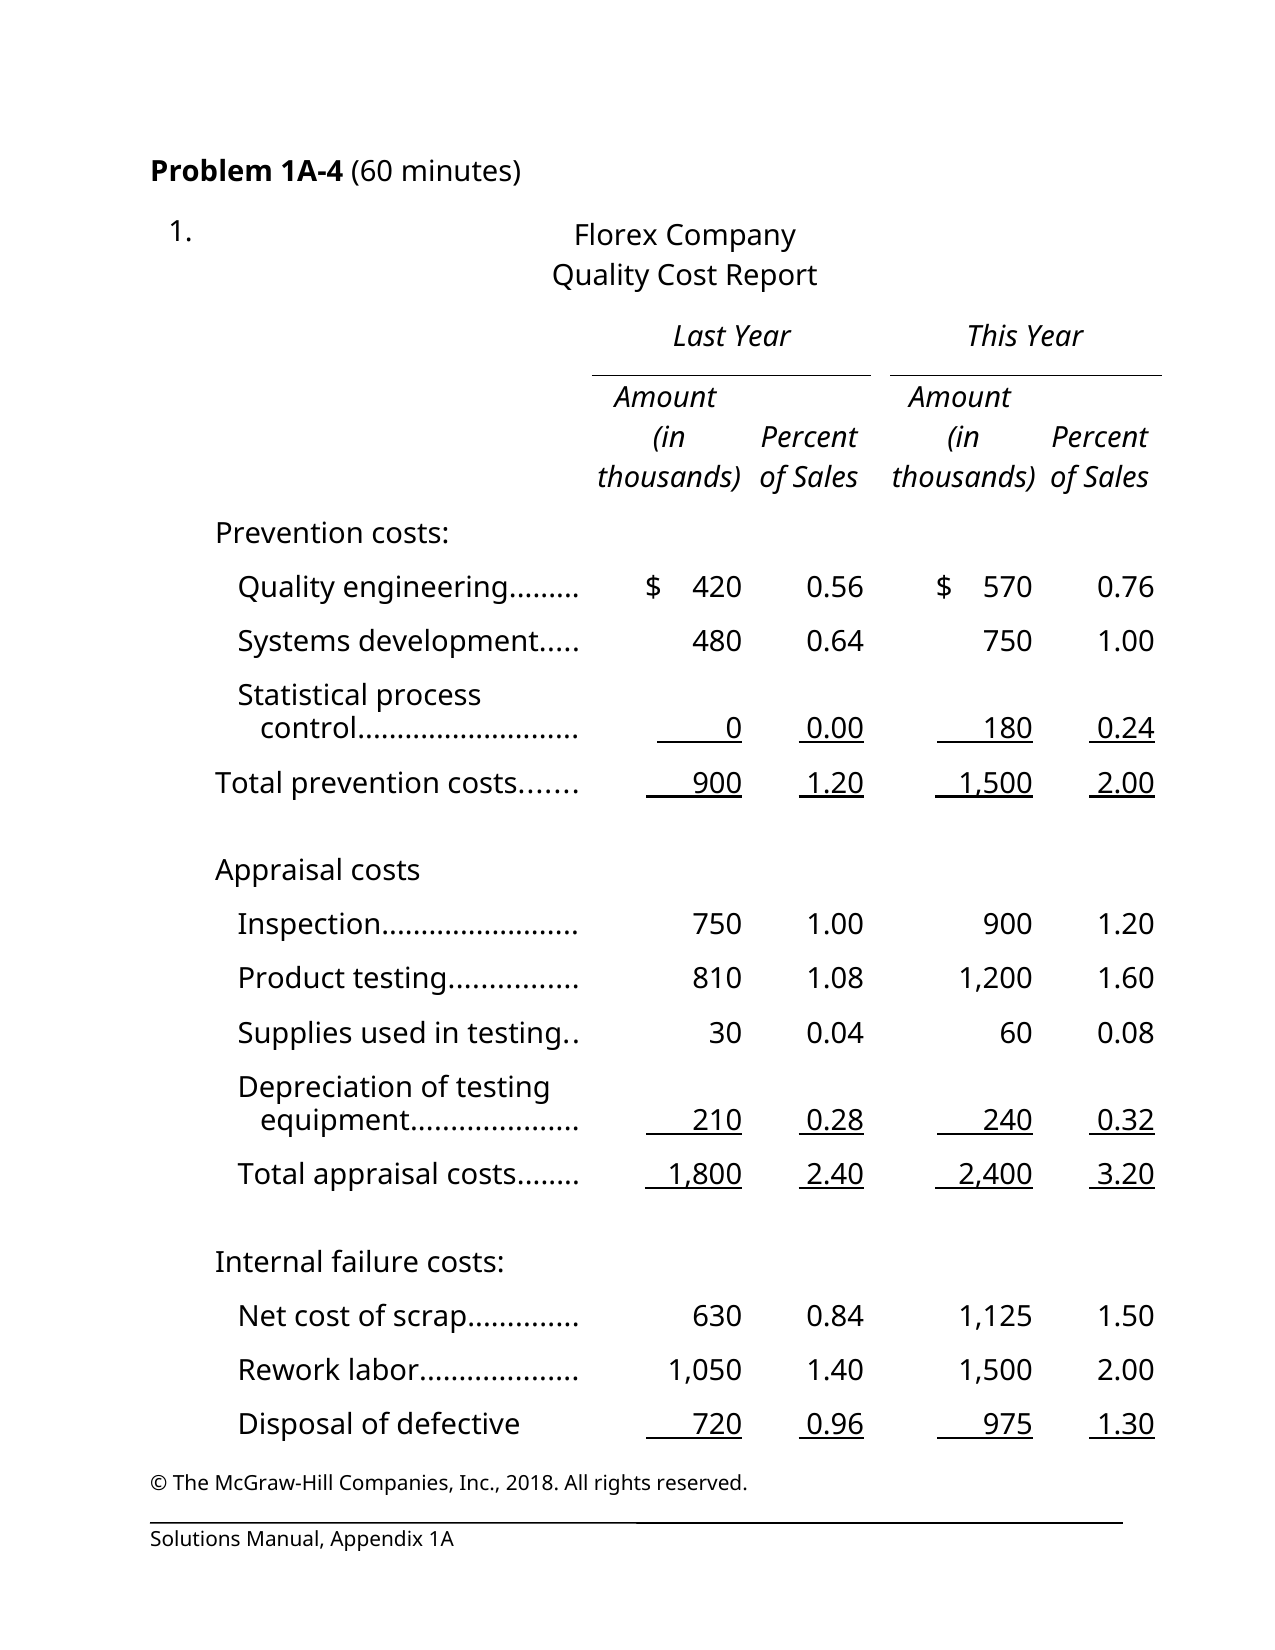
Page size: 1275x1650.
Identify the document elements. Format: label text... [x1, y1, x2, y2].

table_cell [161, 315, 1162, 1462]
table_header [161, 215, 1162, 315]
text Problem 1A-4 (60 minutes) [150, 150, 1125, 190]
